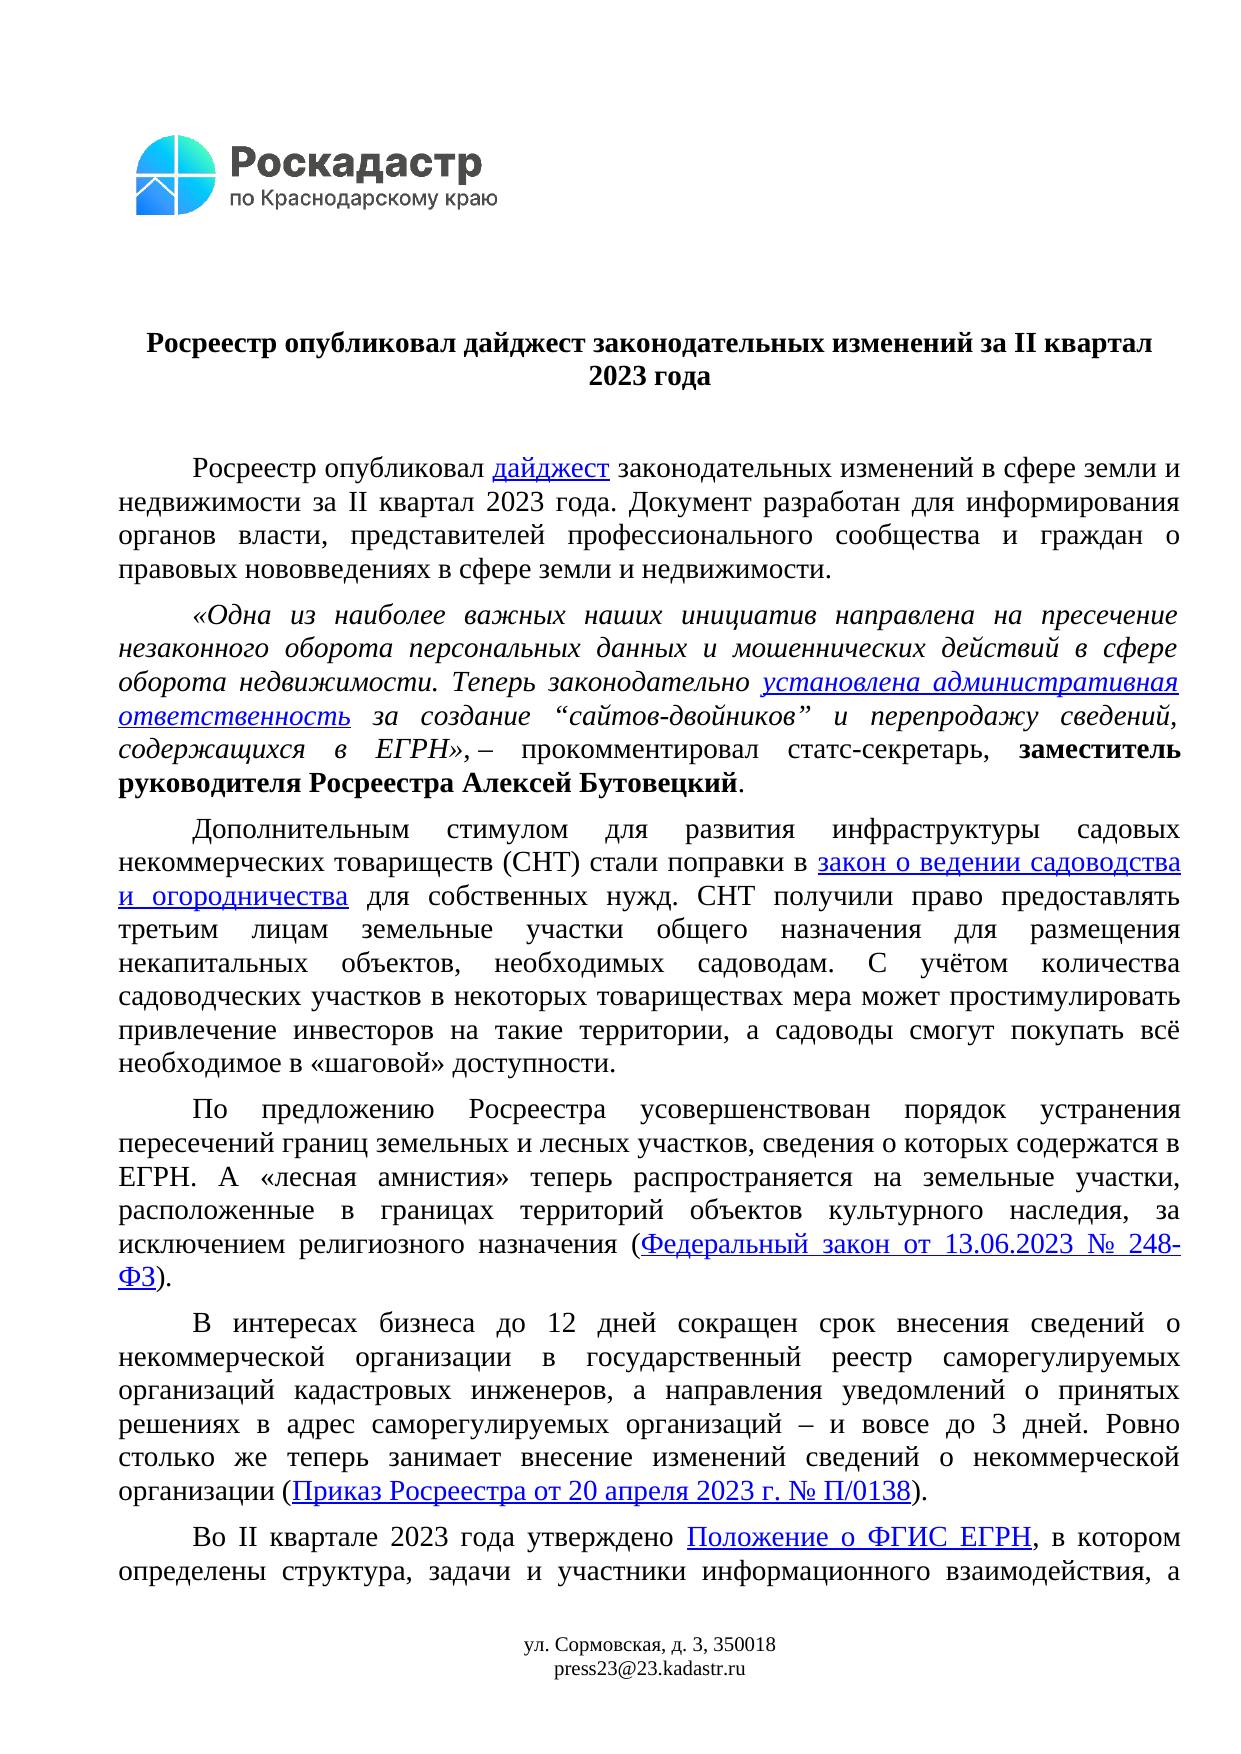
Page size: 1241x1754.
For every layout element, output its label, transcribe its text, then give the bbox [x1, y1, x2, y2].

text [118, 1519, 1181, 1586]
text Росреестр опубликовал дайджест законодательных изменений за II квартал 2023 года [118, 325, 1181, 392]
text Дополнительным стимулом для развития инфраструктуры садовых некоммерческих товариществ (СНТ) стали поправки в закон о ведении садоводства и огородничества для собственных нужд. СНТ получили право предоставлять третьим лицам земельные участки общего назначения для размещения некапитальных объектов, необходимых садоводам. С учётом количества садоводческих участков в некоторых товариществах мера может простимулировать привлечение инвесторов на такие территории, а садоводы смогут покупать всё необходимое в «шаговой» доступности. [118, 811, 1181, 1079]
picture [118, 118, 519, 232]
text В интересах бизнеса до 12 дней сокращен срок внесения сведений о некоммерческой организации в государственный реестр саморегулируемых организаций кадастровых инженеров, а направления уведомлений о принятых решениях в адрес саморегулируемых организаций – и вовсе до 3 дней. Ровно столько же теперь занимает внесение изменений сведений о некоммерческой организации (Приказ Росреестра от 20 апреля 2023 г. № П/0138). [118, 1305, 1181, 1507]
text «Одна из наиболее важных наших инициатив направлена на пресечение незаконного оборота персональных данных и мошеннических действий в сфере оборота недвижимости. Теперь законодательно установлена административная ответственность за создание “сайтов-двойников” и перепродажу сведений, содержащихся в ЕГРН», – прокомментировал статс-секретарь, заместитель руководителя Росреестра Алексей Бутовецкий. [118, 597, 1181, 798]
text По предложению Росреестра усовершенствован порядок устранения пересечений границ земельных и лесных участков, сведения о которых содержатся в ЕГРН. А «лесная амнистия» теперь распространяется на земельные участки, расположенные в границах территорий объектов культурного наследия, за исключением религиозного назначения (Федеральный закон от 13.06.2023 № 248-ФЗ). [118, 1092, 1181, 1293]
text Росреестр опубликовал дайджест законодательных изменений в сфере земли и недвижимости за II квартал 2023 года. Документ разработан для информирования органов власти, представителей профессионального сообщества и граждан о правовых нововведениях в сфере земли и недвижимости. [118, 450, 1181, 584]
